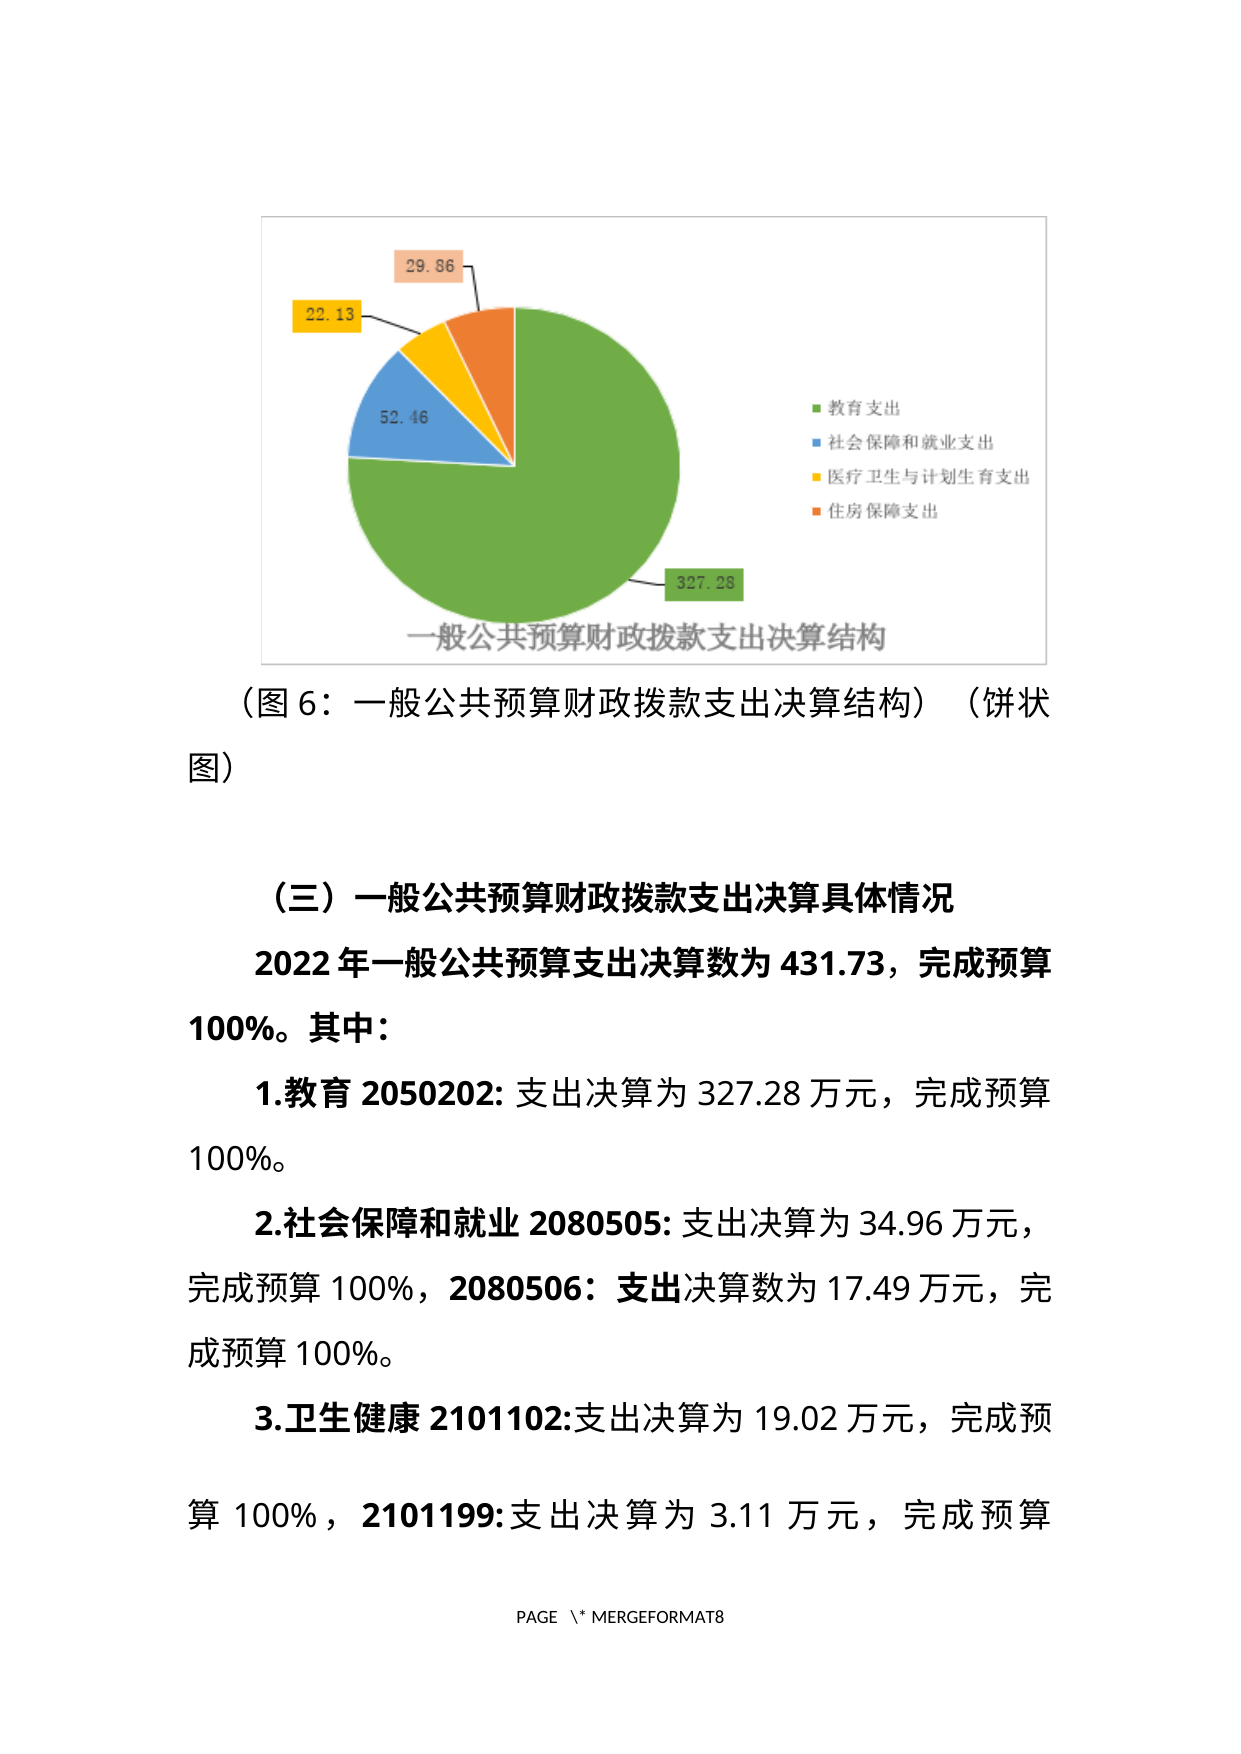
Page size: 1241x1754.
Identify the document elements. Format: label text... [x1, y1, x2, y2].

text （图6：一般公共预算财政拨款支出决算结构）（饼状图） [187, 636, 1053, 798]
picture [261, 216, 1049, 667]
text 2022年一般公共预算支出决算数为431.73，完成预算100%。其中： [187, 928, 1053, 1058]
text 1.教育2050202: 支出决算为327.28万元，完成预算100%。 [187, 1058, 1053, 1188]
text 2.社会保障和就业2080505: 支出决算为34.96万元，完成预算100%，2080506：支出决算数为17.49万元，完成预算100%。 [187, 1188, 1053, 1383]
text （三）一般公共预算财政拨款支出决算具体情况 [187, 863, 1053, 928]
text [187, 1383, 1053, 1546]
